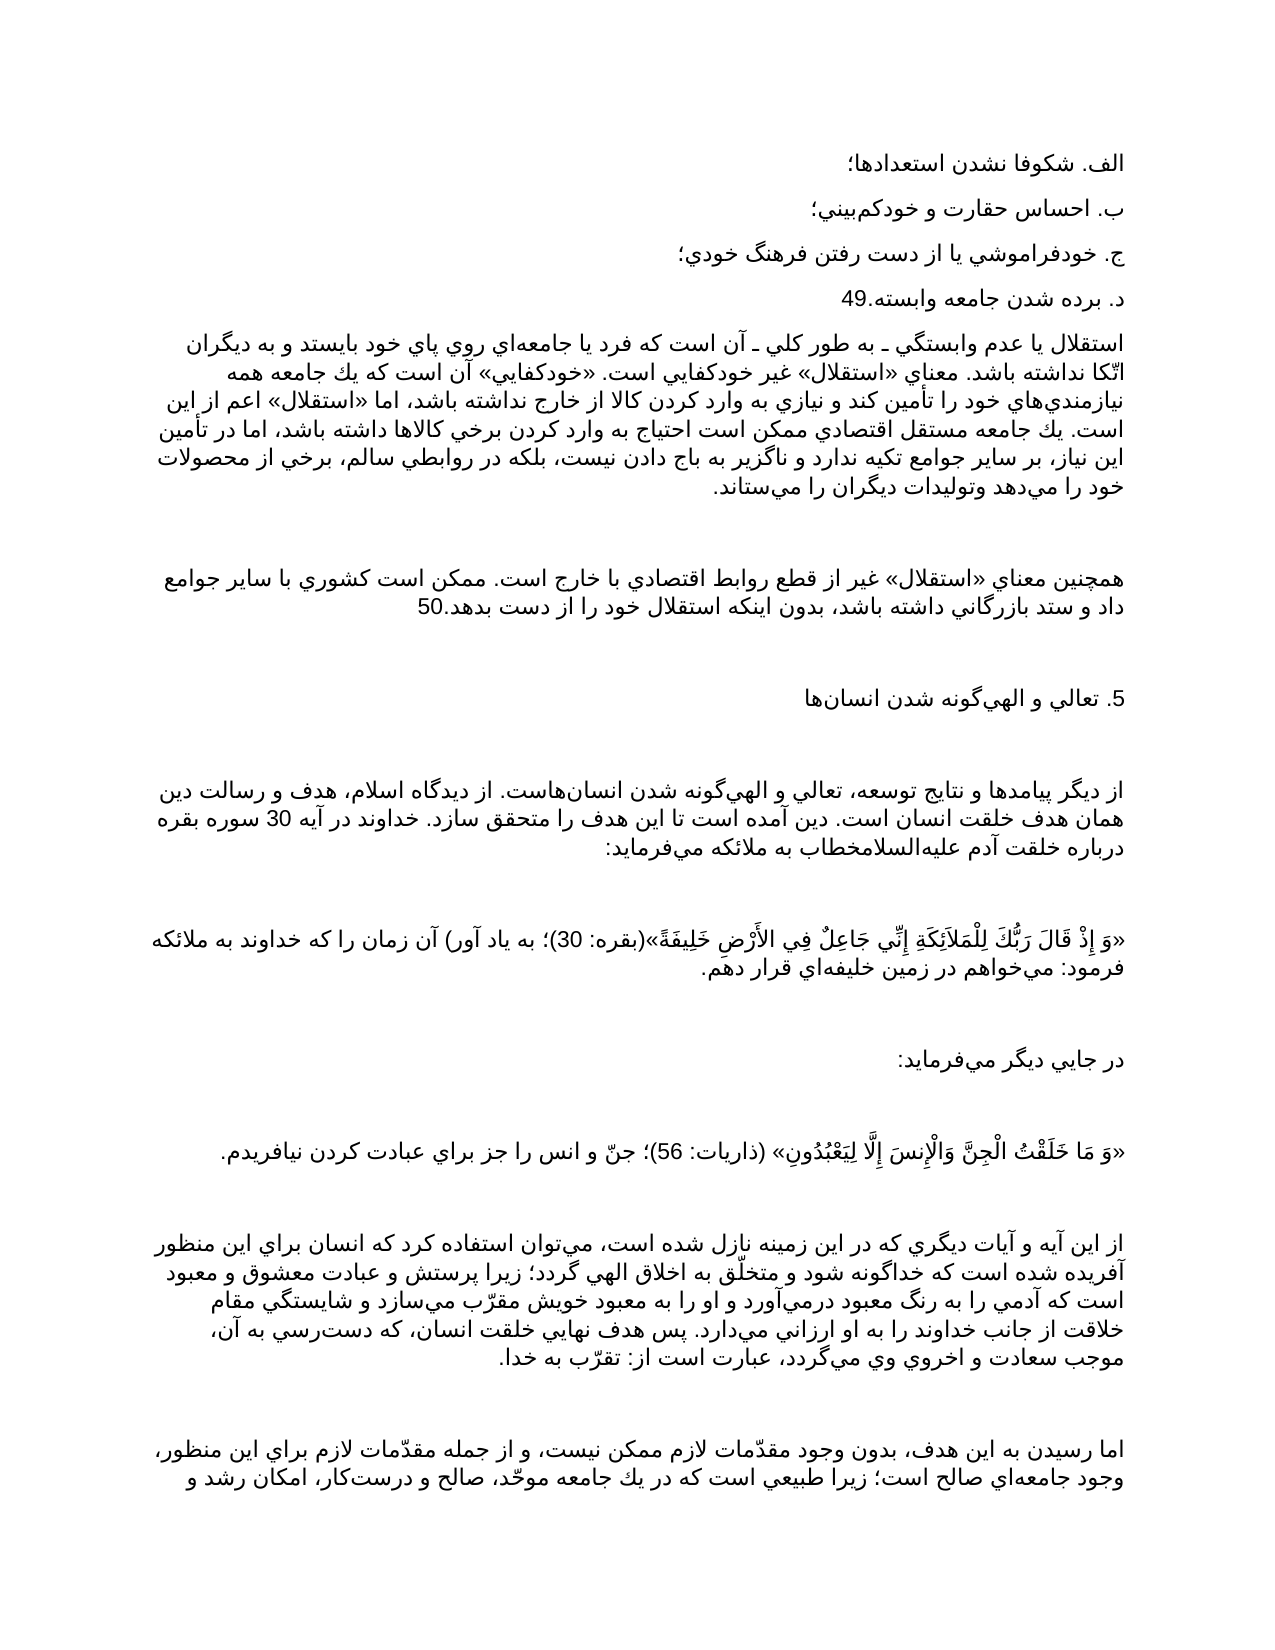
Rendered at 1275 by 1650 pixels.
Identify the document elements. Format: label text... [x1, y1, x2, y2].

text از ديگر پيامدها و نتايج توسعه، تعالي و الهي‌گونه شدن انسان‌هاست. از ديدگاه اسلام، هدف و رسالت دين همان هدف خلقت انسان است. دين آمده است تا اين هدف را متحقق سازد. خداوند در آيه 30 سوره بقره درباره خلقت آدم عليه‌السلامخطاب به ملائكه مي‌فرمايد: [150, 777, 1125, 860]
text «وَ مَا خَلَقْتُ الْجِنَّ وَالْإِنسَ إِلَّا لِيَعْبُدُونِ» (ذاريات: 56)؛ جنّ و انس را جز براي عبادت كردن نيافريدم. [150, 1138, 1125, 1164]
text همچنين معناي «استقلال» غير از قطع روابط اقتصادي با خارج است. ممكن است كشوري با ساير جوامع داد و ستد بازرگاني داشته باشد، بدون اينكه استقلال خود را از دست بدهد.50 [150, 564, 1125, 619]
text ب. احساس حقارت و خودكم‌بيني؛ [150, 195, 1125, 221]
text 5. تعالي و الهي‌گونه شدن انسان‌ها [150, 685, 1125, 711]
text الف. شكوفا نشدن استعدادها؛ [150, 150, 1125, 176]
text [150, 1436, 1125, 1491]
text ج. خودفراموشي يا از دست رفتن فرهنگ خودي؛ [150, 240, 1125, 267]
text استقلال يا عدم وابستگي ـ به طور كلي ـ آن است كه فرد يا جامعه‌اي روي پاي خود بايستد و به ديگران اتّكا نداشته باشد. معناي «استقلال» غير خودكفايي است. «خودكفايي» آن است كه يك جامعه همه نيازمندي‌هاي خود را تأمين كند و نيازي به وارد كردن كالا از خارج نداشته باشد، اما «استقلال» اعم از اين است. يك جامعه مستقل اقتصادي ممكن است احتياج به وارد كردن برخي كالاها داشته باشد، اما در تأمين اين نياز، بر ساير جوامع تكيه ندارد و ناگزير به باج دادن نيست، بلكه در روابطي سالم، برخي از محصولات خود را مي‌دهد وتوليدات ديگران را مي‌ستاند. [150, 330, 1125, 499]
text در جايي ديگر مي‌فرمايد: [150, 1046, 1125, 1073]
text «وَ إِذْ قَالَ رَبُّكَ لِلْمَلاَئِكَةِ إِنِّي جَاعِلٌ فِي الأَرْضِ خَلِيفَةً»(بقره: 30)؛ به ياد آور) آن زمان را كه خداوند به ملائكه فرمود: مي‌خواهم در زمين خليفه‌اي قرار دهم. [150, 926, 1125, 981]
text د. برده شدن جامعه وابسته.49 [150, 285, 1125, 312]
text از اين آيه و آيات ديگري كه در اين زمينه نازل شده است، مي‌توان استفاده كرد كه انسان براي اين منظور آفريده شده است كه خداگونه شود و متخلّق به اخلاق الهي گردد؛ زيرا پرستش و عبادت معشوق و معبود است كه آدمي را به رنگ معبود درمي‌آورد و او را به معبود خويش مقرّب مي‌سازد و شايستگي مقام خلاقت از جانب خداوند را به او ارزاني مي‌دارد. پس هدف نهايي خلقت انسان، كه دست‌رسي به آن، موجب سعادت و اخروي وي مي‌گردد، عبارت است از: تقرّب به خدا. [150, 1230, 1125, 1370]
